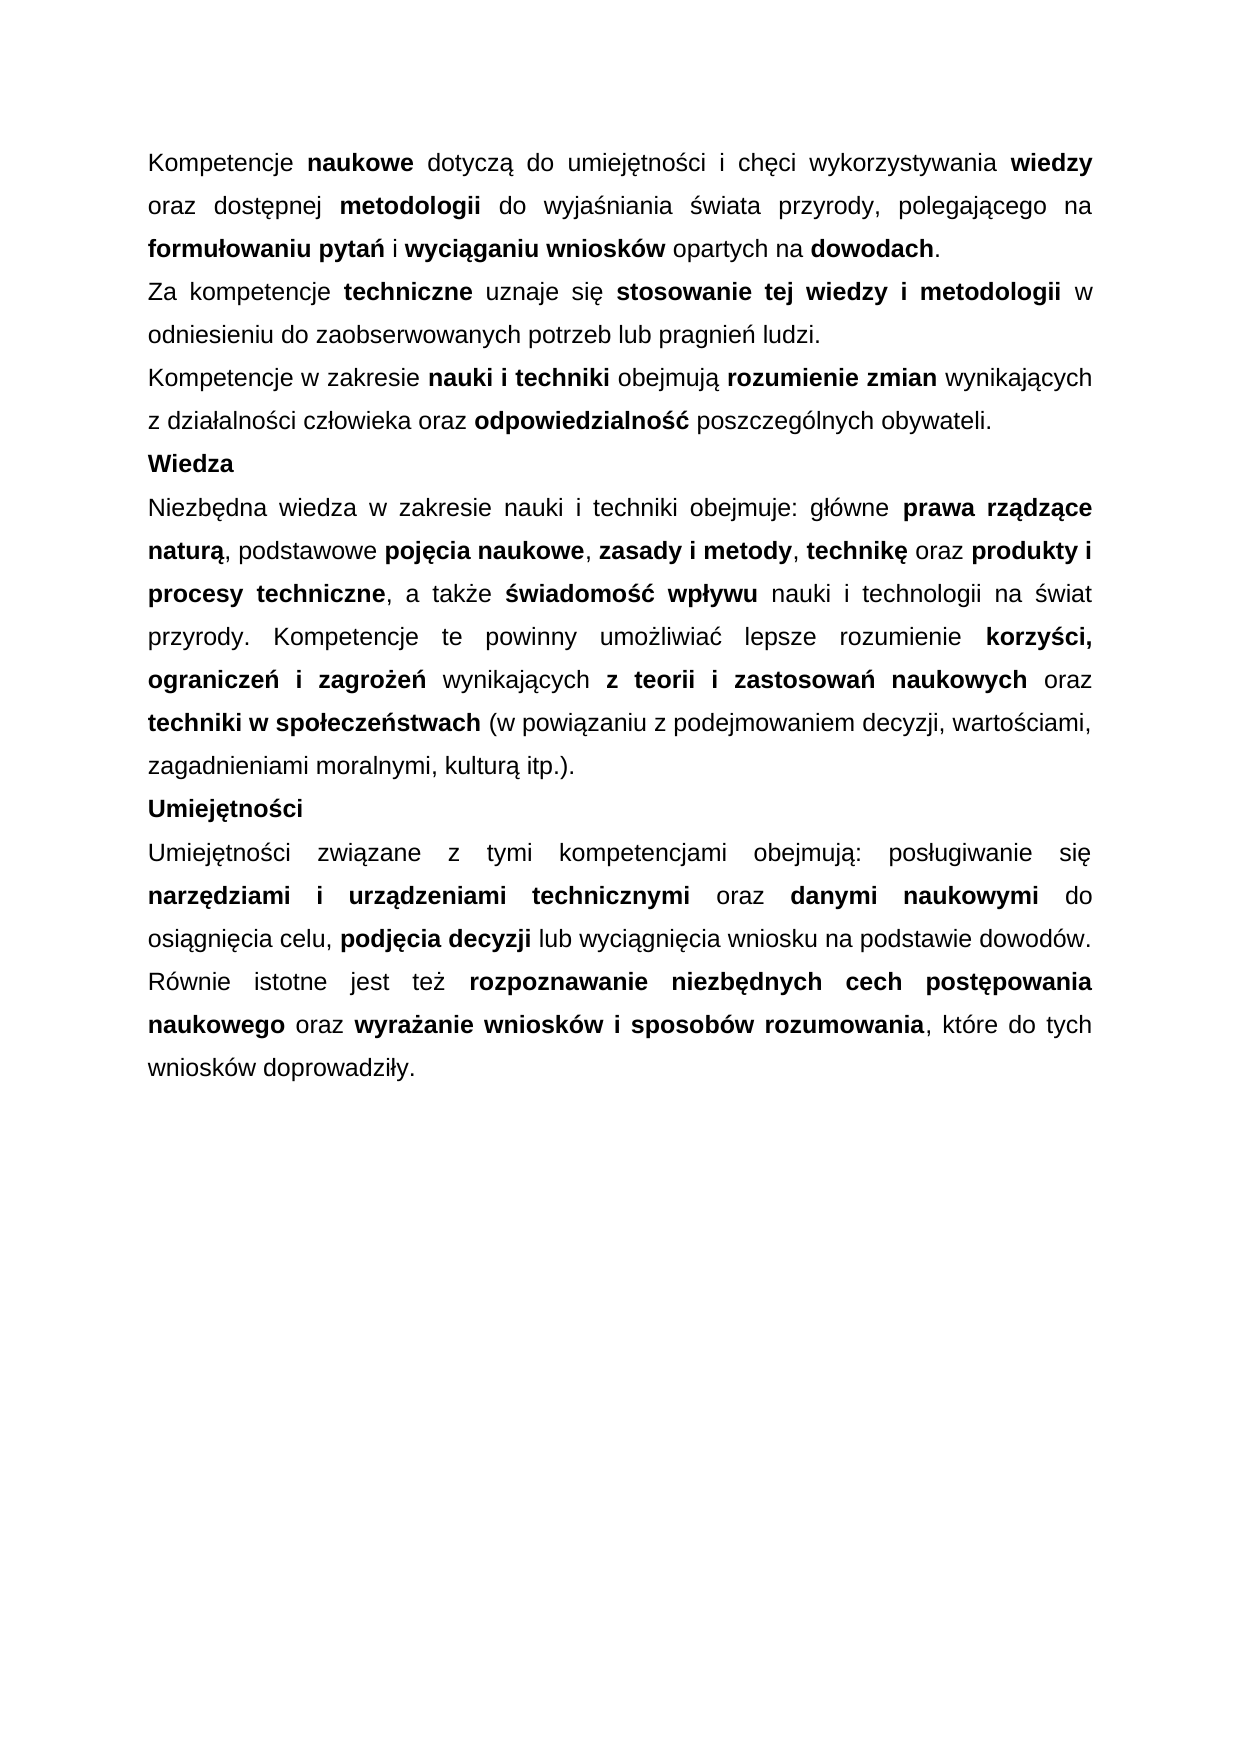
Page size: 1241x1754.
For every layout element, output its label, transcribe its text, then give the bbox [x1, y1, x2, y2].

text Wiedza [148, 449, 1093, 478]
text Za kompetencje techniczne uznaje się stosowanie tej wiedzy i metodologii w odniesieniu do zaobserwowanych potrzeb lub pragnień ludzi. [148, 277, 1093, 349]
text Umiejętności związane z tymi kompetencjami obejmują: posługiwanie się narzędziami i urządzeniami technicznymi oraz danymi naukowymi do osiągnięcia celu, podjęcia decyzji lub wyciągnięcia wniosku na podstawie dowodów. Równie istotne jest też rozpoznawanie niezbędnych cech postępowania naukowego oraz wyrażanie wniosków i sposobów rozumowania, które do tych wniosków doprowadziły. [148, 838, 1093, 1082]
text Umiejętności [148, 794, 1093, 823]
text Niezbędna wiedza w zakresie nauki i techniki obejmuje: główne prawa rządzące naturą, podstawowe pojęcia naukowe, zasady i metody, technikę oraz produkty i procesy techniczne, a także świadomość wpływu nauki i technologii na świat przyrody. Kompetencje te powinny umożliwiać lepsze rozumienie korzyści, ograniczeń i zagrożeń wynikających z teorii i zastosowań naukowych oraz techniki w społeczeństwach (w powiązaniu z podejmowaniem decyzji, wartościami, zagadnieniami moralnymi, kulturą itp.). [148, 493, 1093, 780]
text Kompetencje w zakresie nauki i techniki obejmują rozumienie zmian wynikających z działalności człowieka oraz odpowiedzialność poszczególnych obywateli. [148, 363, 1093, 435]
text Kompetencje naukowe dotyczą do umiejętności i chęci wykorzystywania wiedzy oraz dostępnej metodologii do wyjaśniania świata przyrody, polegającego na formułowaniu pytań i wyciąganiu wniosków opartych na dowodach. [148, 148, 1093, 263]
